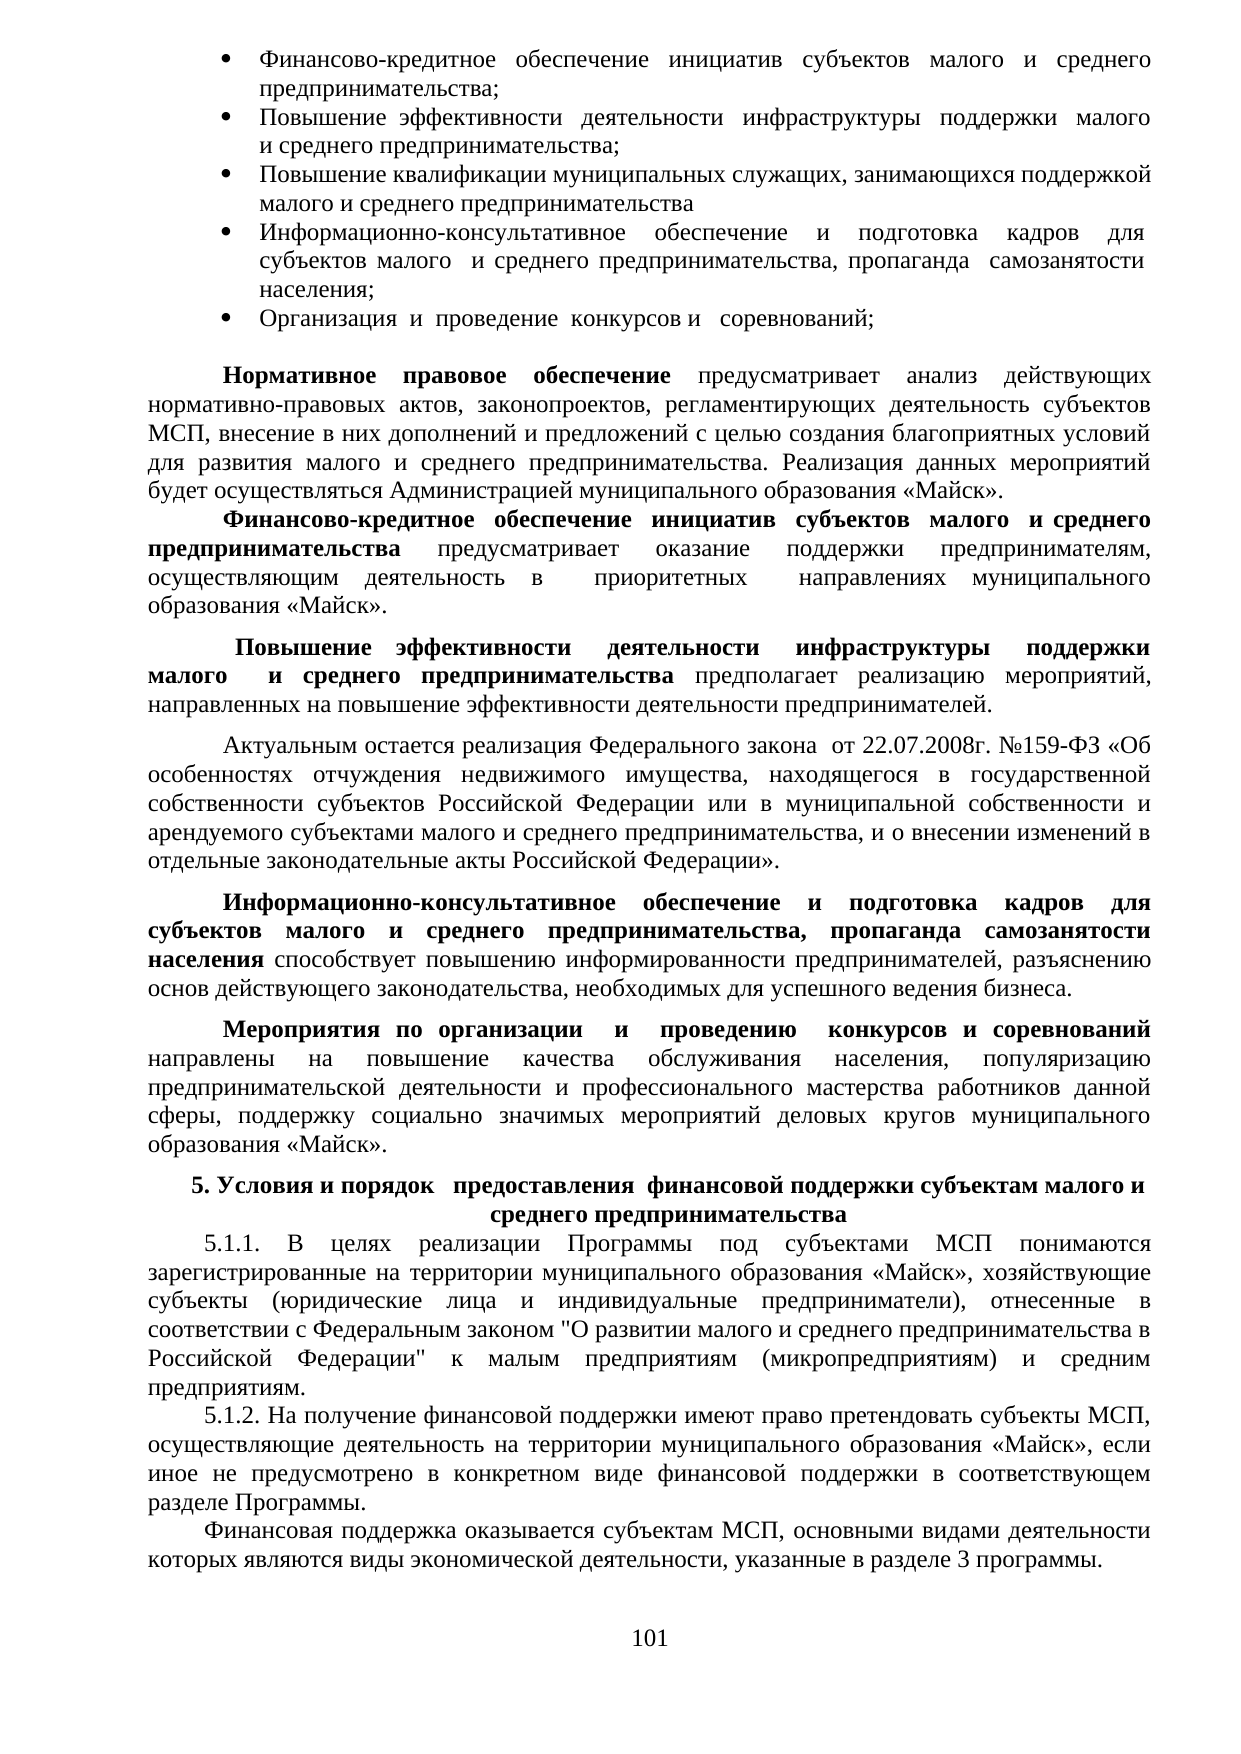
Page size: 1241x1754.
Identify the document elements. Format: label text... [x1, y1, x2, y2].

list Информационно-консультативное обеспечение и подготовка кадров для субъектов малого и среднего предпринимательства, пропаганда самозанятости населения; [222, 217, 1145, 303]
text Нормативное правовое обеспечение предусматривает анализ действующих нормативно-правовых актов, законопроектов, регламентирующих деятельность субъектов МСП, внесение в них дополнений и предложений с целью создания благоприятных условий для развития малого и среднего предпринимательства. Реализация данных мероприятий будет осуществляться Администрацией муниципального образования «Майск». [148, 361, 1152, 504]
text Финансово-кредитное обеспечение инициатив субъектов малого и среднего предпринимательства предусматривает оказание поддержки предпринимателям, осуществляющим деятельность в приоритетных направлениях муниципального образования «Майск». [148, 504, 1152, 619]
text 5.1.1. В целях реализации Программы под субъектами МСП понимаются зарегистрированные на территории муниципального образования «Майск», хозяйствующие субъекты (юридические лица и индивидуальные предприниматели), отнесенные в соответствии с Федеральным законом "О развитии малого и среднего предпринимательства в Российской Федерации" к малым предприятиям (микропредприятиям) и средним предприятиям. [148, 1228, 1152, 1401]
text Актуальным остается реализация Федерального закона от 22.07.2008г. №159-ФЗ «Об особенностях отчуждения недвижимого имущества, находящегося в государственной собственности субъектов Российской Федерации или в муниципальной собственности и арендуемого субъектами малого и среднего предпринимательства, и о внесении изменений в отдельные законодательные акты Российской Федерации». [148, 731, 1152, 874]
list Повышение квалификации муниципальных служащих, занимающихся поддержкой малого и среднего предпринимательства [222, 159, 1152, 217]
list Организация и проведение конкурсов и соревнований; [222, 303, 1145, 332]
text 5. Условия и порядок предоставления финансовой поддержки субъектам малого и среднего предпринимательства [185, 1171, 1152, 1228]
text Информационно-консультативное обеспечение и подготовка кадров для субъектов малого и среднего предпринимательства, пропаганда самозанятости населения способствует повышению информированности предпринимателей, разъяснению основ действующего законодательства, необходимых для успешного ведения бизнеса. [148, 887, 1152, 1002]
list Повышение эффективности деятельности инфраструктуры поддержки малого и среднего предпринимательства; [222, 102, 1152, 159]
text 5.1.2. На получение финансовой поддержки имеют право претендовать субъекты МСП, осуществляющие деятельность на территории муниципального образования «Майск», если иное не предусмотрено в конкретном виде финансовой поддержки в соответствующем разделе Программы. [148, 1401, 1152, 1516]
text Финансовая поддержка оказывается субъектам МСП, основными видами деятельности которых являются виды экономической деятельности, указанные в разделе 3 программы. [148, 1516, 1152, 1573]
list Финансово-кредитное обеспечение инициатив субъектов малого и среднего предпринимательства; [222, 44, 1152, 102]
text Повышение эффективности деятельности инфраструктуры поддержки малого и среднего предпринимательства предполагает реализацию мероприятий, направленных на повышение эффективности деятельности предпринимателей. [148, 632, 1152, 718]
text Мероприятия по организации и проведению конкурсов и соревнований направлены на повышение качества обслуживания населения, популяризацию предпринимательской деятельности и профессионального мастерства работников данной сферы, поддержку социально значимых мероприятий деловых кругов муниципального образования «Майск». [148, 1014, 1152, 1158]
